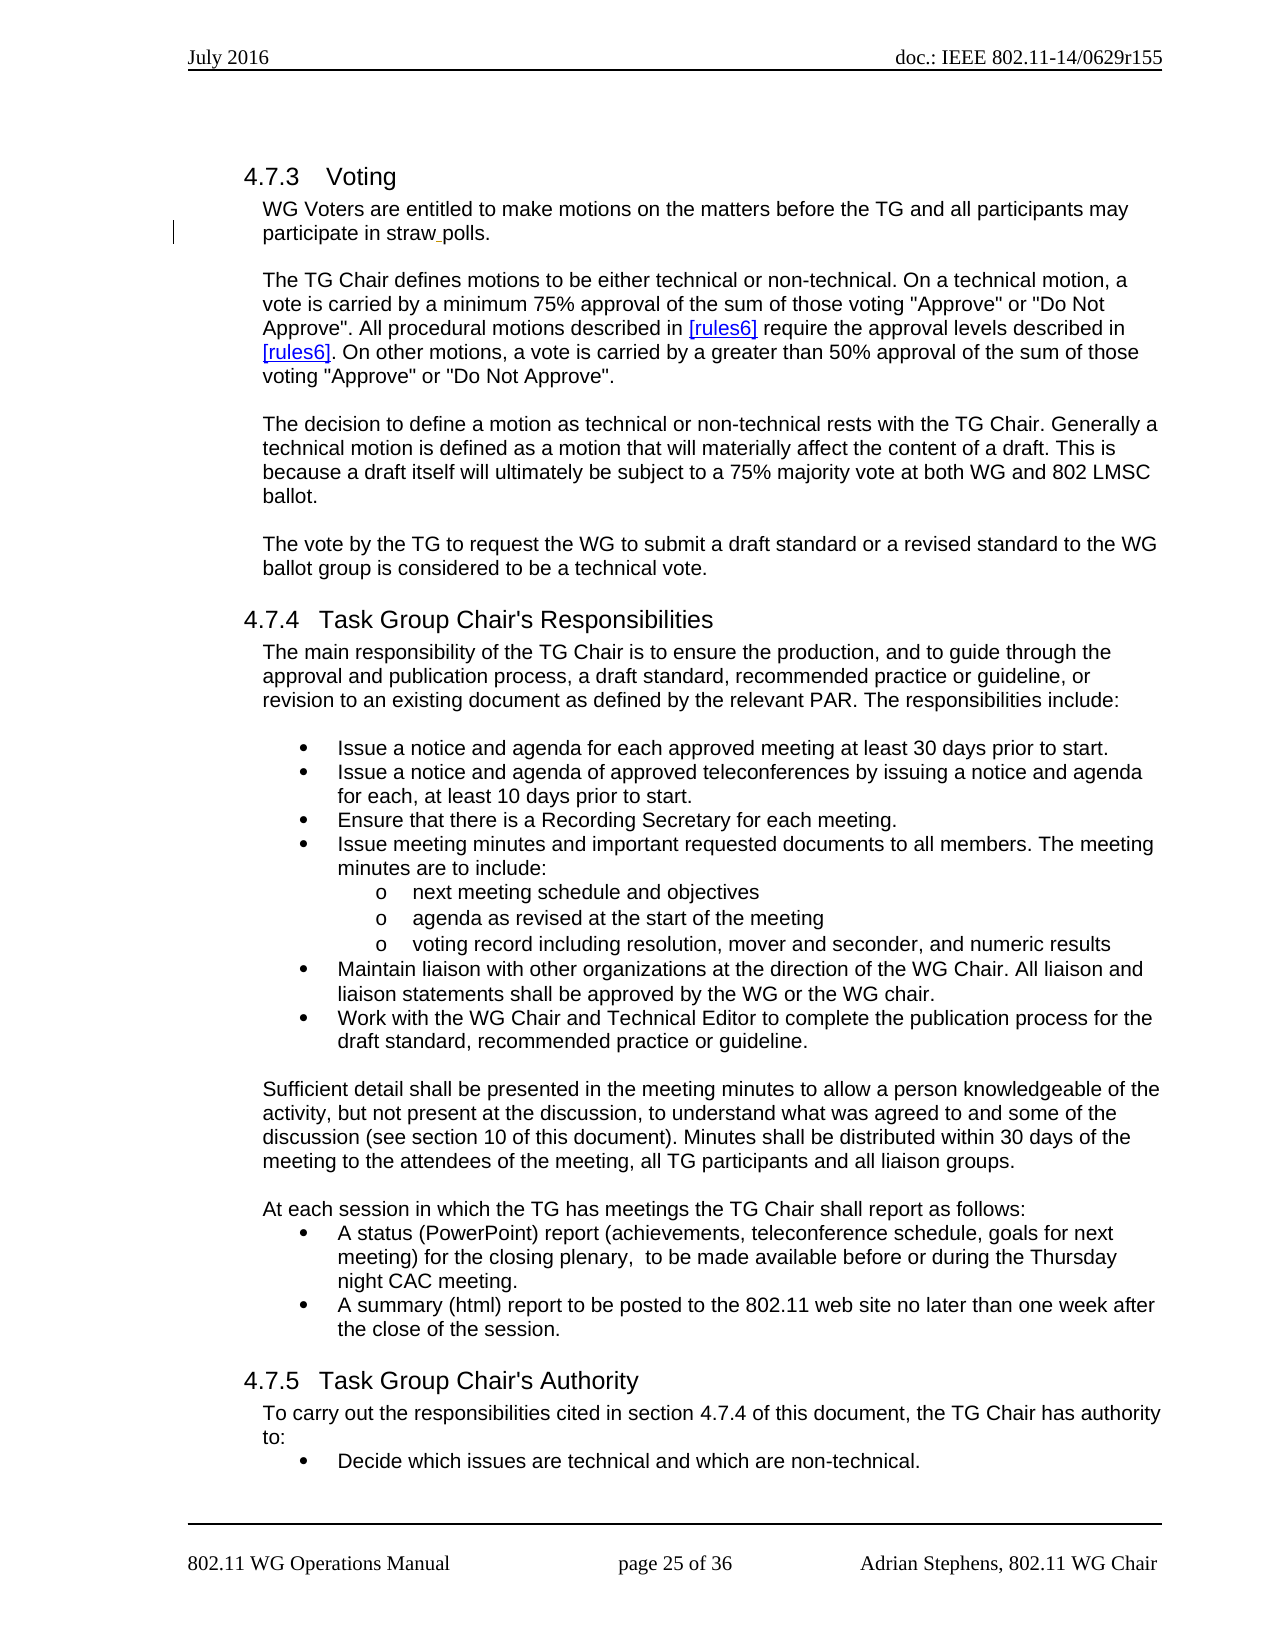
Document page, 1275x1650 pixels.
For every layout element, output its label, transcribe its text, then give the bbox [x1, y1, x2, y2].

list Work with the WG Chair and Technical Editor to complete the publication process for the draft standard, recommended practice or guideline. [300, 1005, 1162, 1053]
list agenda as revised at the start of the meeting [375, 906, 1162, 931]
text The main responsibility of the TG Chair is to ensure the production, and to guide through the approval and publication process, a draft standard, recommended practice or guideline, or revision to an existing document as defined by the relevant PAR. The responsibilities include: [262, 640, 1162, 712]
text The vote by the TG to request the WG to submit a draft standard or a revised standard to the WG ballot group is considered to be a technical vote. [262, 532, 1162, 580]
list Issue a notice and agenda of approved teleconferences by issuing a notice and agenda for each, at least 10 days prior to start. [300, 760, 1162, 808]
list Issue a notice and agenda for each approved meeting at least 30 days prior to start. [300, 736, 1162, 760]
list voting record including resolution, mover and seconder, and numeric results [375, 931, 1162, 957]
list Issue meeting minutes and important requested documents to all members. The meeting minutes are to include: [300, 832, 1162, 880]
subtitle Task Group Chair's Responsibilities [244, 605, 1162, 633]
list A status (PowerPoint) report (achievements, teleconference schedule, goals for next meeting) for the closing plenary, to be made available before or during the Thursday night CAC meeting. [300, 1221, 1162, 1293]
text Sufficient detail shall be presented in the meeting minutes to allow a person knowledgeable of the activity, but not present at the discussion, to understand what was agreed to and some of the discussion (see section 10 of this document). Minutes shall be distributed within 30 days of the meeting to the attendees of the meeting, all TG participants and all liaison groups. [262, 1077, 1162, 1173]
text WG Voters are entitled to make motions on the matters before the TG and all participants may participate in strawpolls. [262, 196, 1162, 244]
text The decision to define a motion as technical or non-technical rests with the TG Chair. Generally a technical motion is defined as a motion that will materially affect the content of a draft. This is because a draft itself will ultimately be subject to a 75% majority vote at both WG and 802 LMSC ballot. [262, 412, 1162, 508]
list Maintain liaison with other organizations at the direction of the WG Chair. All liaison and liaison statements shall be approved by the WG or the WG chair. [300, 957, 1162, 1005]
list Decide which issues are technical and which are non-technical. [300, 1449, 1162, 1473]
text To carry out the responsibilities cited in section 4.7.4 of this document, the TG Chair has authority to: [262, 1401, 1162, 1449]
text The TG Chair defines motions to be either technical or non-technical. On a technical motion, a vote is carried by a minimum 75% approval of the sum of those voting "Approve" or "Do Not Approve". All procedural motions described in [rules6] require the approval levels described in [rules6]. On other motions, a vote is carried by a greater than 50% approval of the sum of those voting "Approve" or "Do Not Approve". [262, 268, 1162, 388]
text At each session in which the TG has meetings the TG Chair shall report as follows: [262, 1197, 1162, 1221]
list next meeting schedule and objectives [375, 880, 1162, 906]
list A summary (html) report to be posted to the 802.11 web site no later than one week after the close of the session. [300, 1293, 1162, 1341]
subtitle Voting [244, 161, 1162, 190]
subtitle Task Group Chair's Authority [244, 1366, 1162, 1395]
list Ensure that there is a Recording Secretary for each meeting. [300, 808, 1162, 832]
